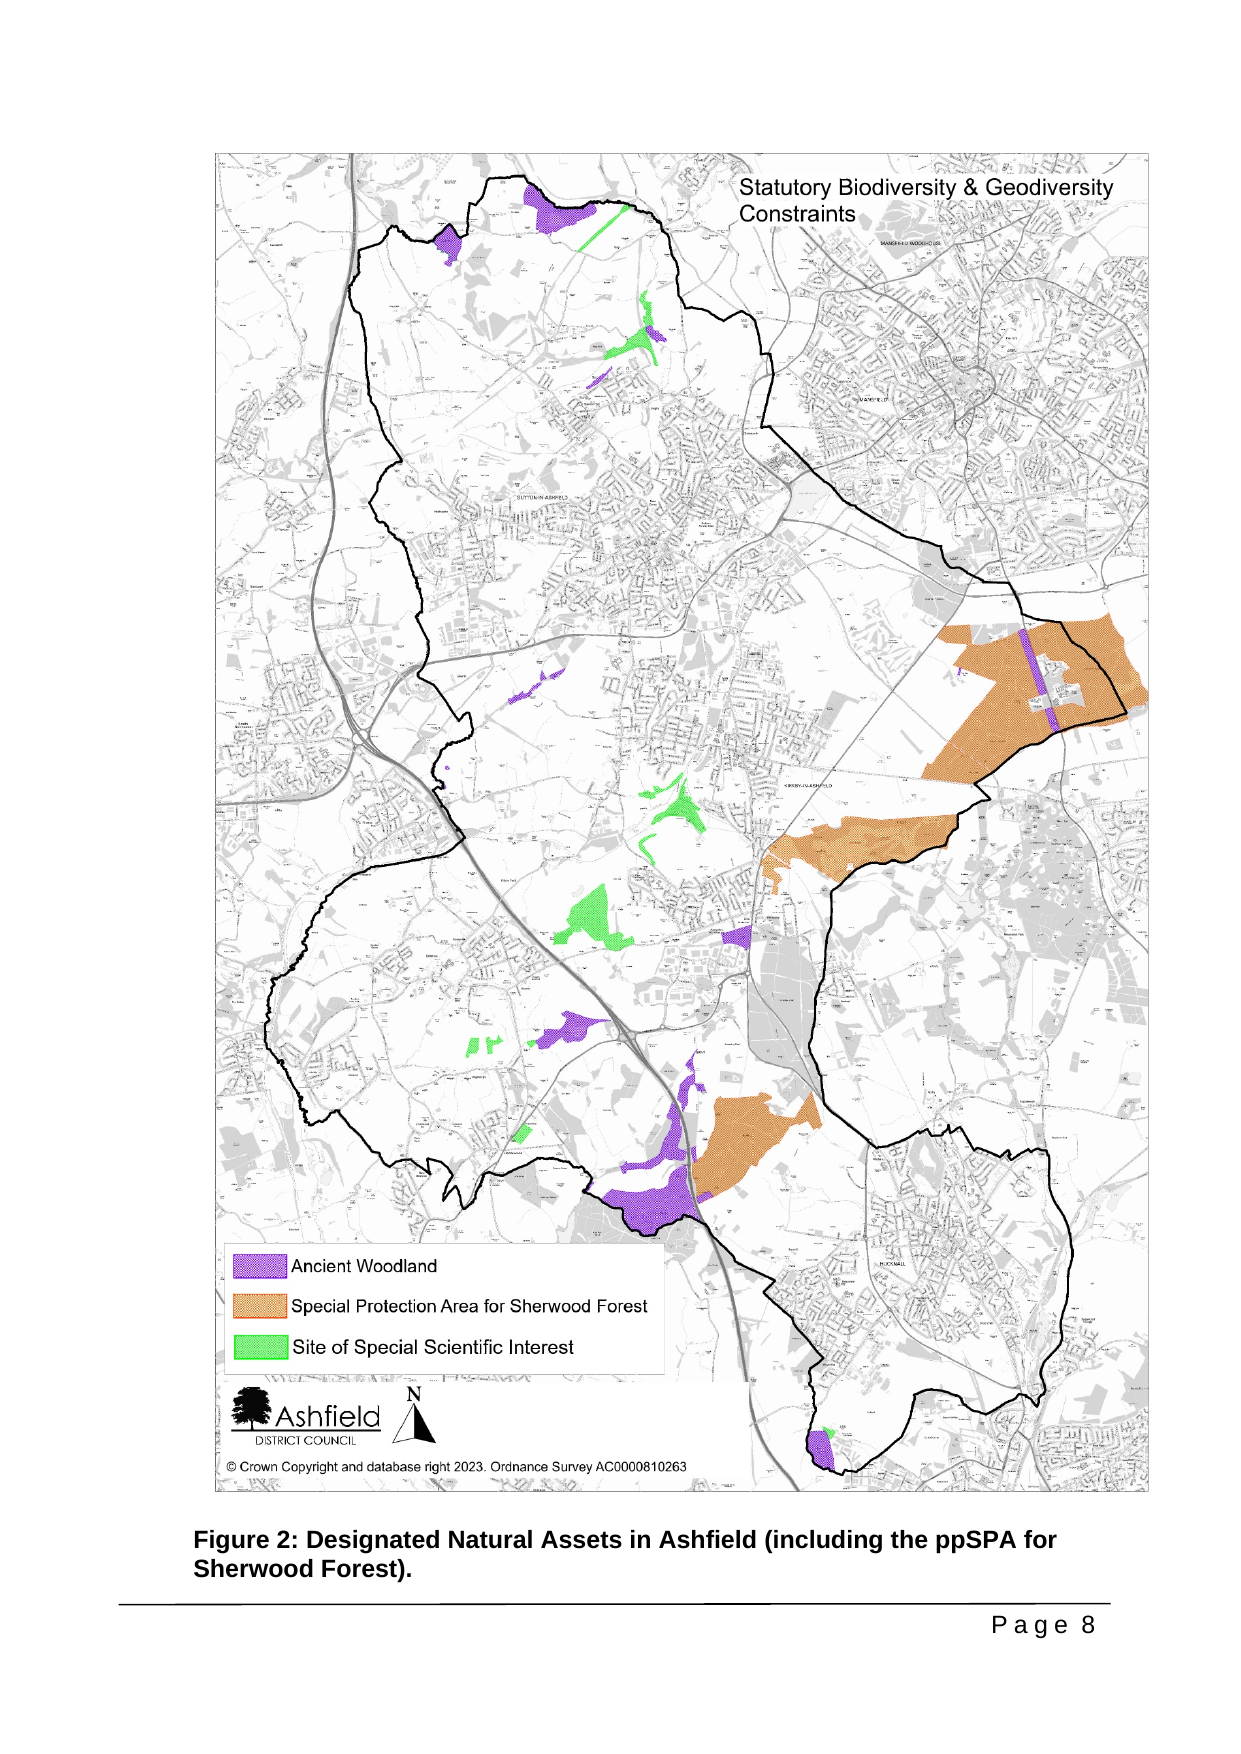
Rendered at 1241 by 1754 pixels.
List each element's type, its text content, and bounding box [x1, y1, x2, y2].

text Figure 2: Designated Natural Assets in Ashfield (including the ppSPA for Sherwood Forest). [193, 1526, 1122, 1583]
picture [193, 131, 1170, 1513]
